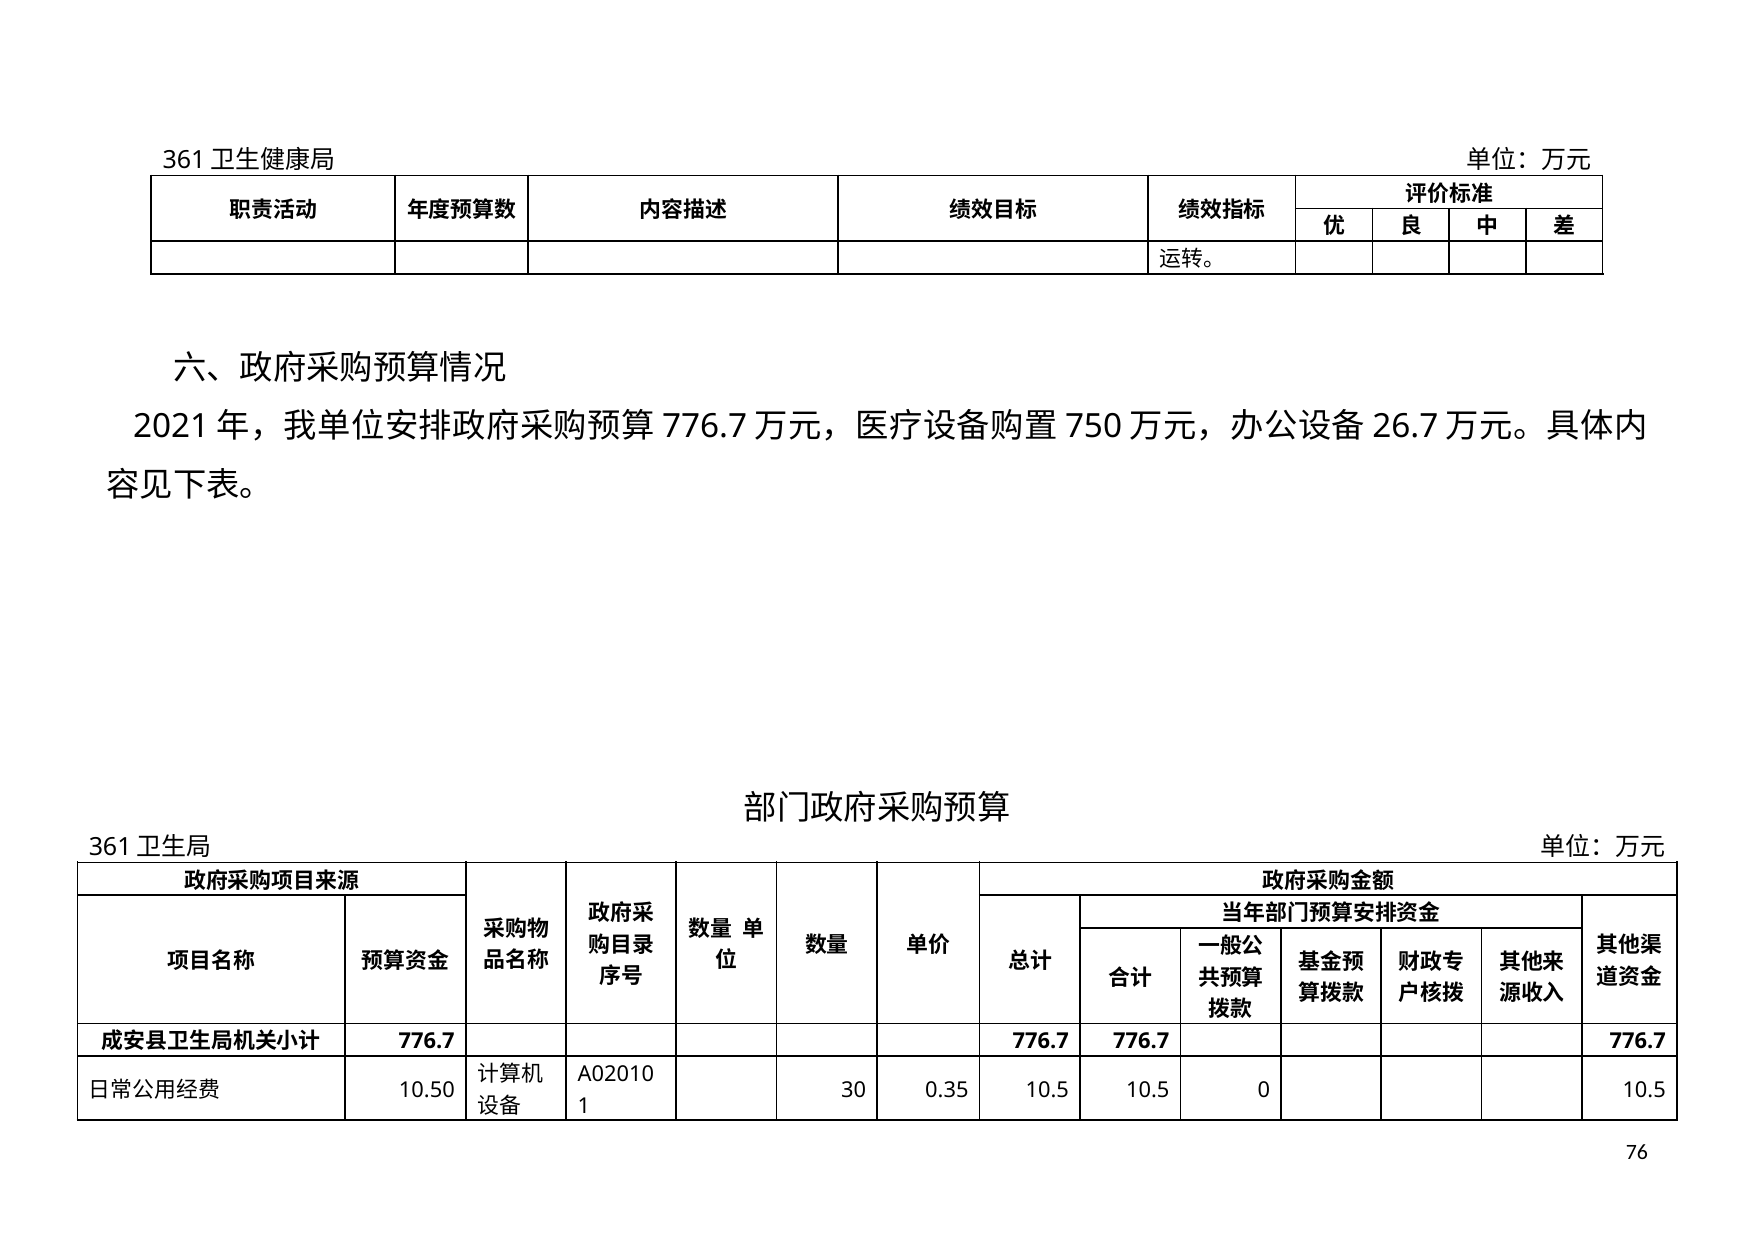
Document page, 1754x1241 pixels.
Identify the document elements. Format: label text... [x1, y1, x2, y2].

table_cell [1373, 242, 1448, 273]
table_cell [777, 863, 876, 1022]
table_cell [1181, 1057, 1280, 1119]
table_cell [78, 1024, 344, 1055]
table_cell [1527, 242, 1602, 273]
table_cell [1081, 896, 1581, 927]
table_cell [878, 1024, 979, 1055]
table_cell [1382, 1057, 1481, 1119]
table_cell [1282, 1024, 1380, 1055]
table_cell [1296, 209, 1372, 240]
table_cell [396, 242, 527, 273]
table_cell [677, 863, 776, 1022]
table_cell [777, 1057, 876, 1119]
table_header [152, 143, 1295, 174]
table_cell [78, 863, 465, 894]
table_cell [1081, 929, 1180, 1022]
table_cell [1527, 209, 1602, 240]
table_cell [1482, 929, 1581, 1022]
text 部门政府采购预算 [106, 780, 1648, 829]
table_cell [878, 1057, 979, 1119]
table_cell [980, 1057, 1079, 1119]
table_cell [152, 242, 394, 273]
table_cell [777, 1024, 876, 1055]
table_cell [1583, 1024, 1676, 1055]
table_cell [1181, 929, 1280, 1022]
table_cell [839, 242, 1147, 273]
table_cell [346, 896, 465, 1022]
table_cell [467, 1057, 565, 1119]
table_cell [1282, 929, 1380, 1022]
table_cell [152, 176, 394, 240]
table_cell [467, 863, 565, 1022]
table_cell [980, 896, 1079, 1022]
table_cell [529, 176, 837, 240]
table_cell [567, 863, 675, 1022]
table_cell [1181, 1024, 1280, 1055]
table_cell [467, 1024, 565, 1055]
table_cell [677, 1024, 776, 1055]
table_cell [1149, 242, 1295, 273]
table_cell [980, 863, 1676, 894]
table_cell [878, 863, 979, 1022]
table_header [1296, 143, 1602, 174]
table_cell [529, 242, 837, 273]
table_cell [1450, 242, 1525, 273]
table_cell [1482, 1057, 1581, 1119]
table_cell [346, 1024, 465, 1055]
text 2021年，我单位安排政府采购预算776.7万元，医疗设备购置750万元，办公设备26.7万元。具体内容见下表。 [106, 391, 1648, 508]
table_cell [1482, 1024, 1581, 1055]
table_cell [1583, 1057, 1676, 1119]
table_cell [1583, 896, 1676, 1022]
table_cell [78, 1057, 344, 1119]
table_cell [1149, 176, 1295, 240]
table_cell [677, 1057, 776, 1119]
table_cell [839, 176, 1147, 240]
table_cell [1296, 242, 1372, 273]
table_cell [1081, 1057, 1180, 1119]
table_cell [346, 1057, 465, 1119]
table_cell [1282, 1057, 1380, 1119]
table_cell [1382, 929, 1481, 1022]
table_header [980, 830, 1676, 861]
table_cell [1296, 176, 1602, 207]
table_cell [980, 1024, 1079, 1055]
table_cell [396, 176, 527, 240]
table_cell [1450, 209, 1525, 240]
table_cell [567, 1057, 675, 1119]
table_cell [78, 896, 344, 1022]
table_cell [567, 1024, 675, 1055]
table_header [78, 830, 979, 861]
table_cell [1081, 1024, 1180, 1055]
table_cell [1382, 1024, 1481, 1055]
text 六、政府采购预算情况 [106, 333, 1648, 391]
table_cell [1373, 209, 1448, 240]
